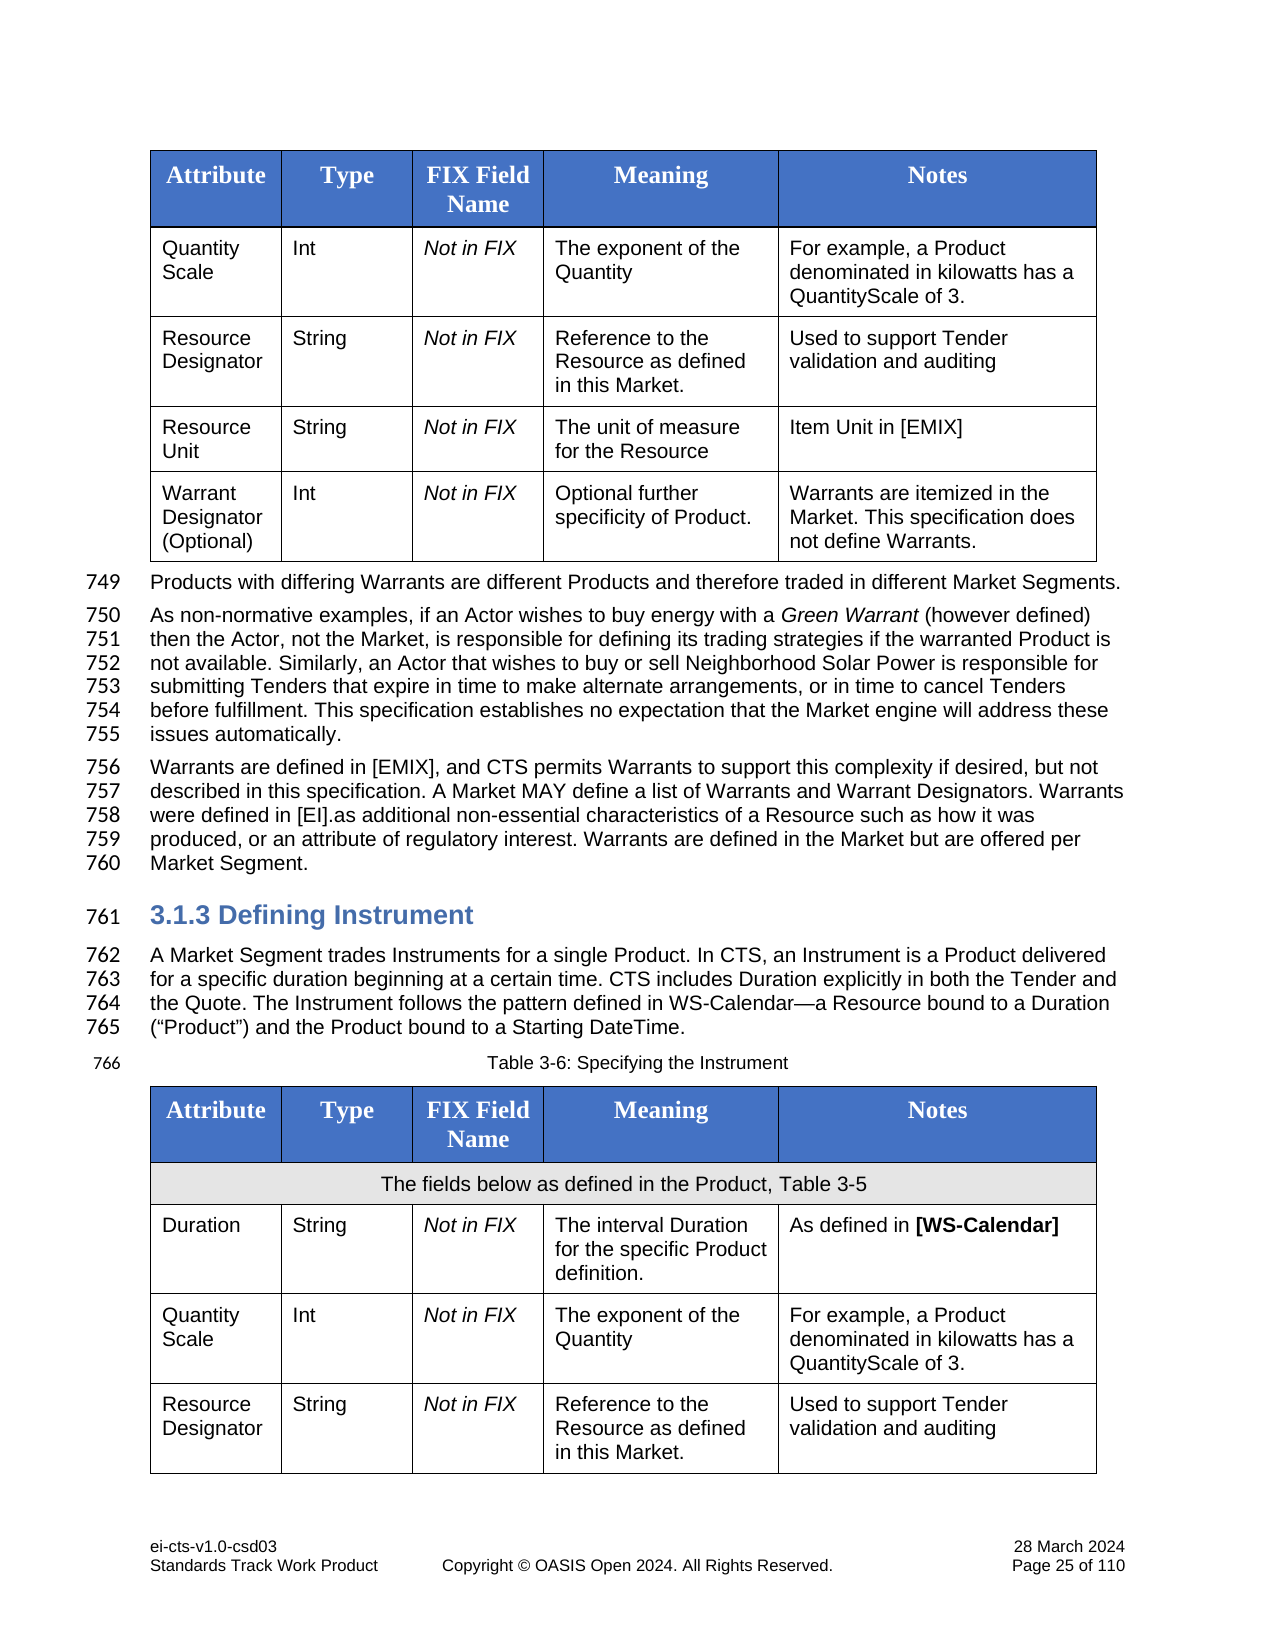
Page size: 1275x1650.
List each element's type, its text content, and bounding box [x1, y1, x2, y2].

table_cell Resource Unit [151, 407, 281, 471]
table_cell Optional further specificity of Product. [544, 472, 778, 561]
table_cell String [282, 407, 412, 471]
text As non-normative examples, if an Actor wishes to buy energy with a Green Warrant (however defined) then the Actor, not the Market, is responsible for defining its trading strategies if the warranted Product is not available. Similarly, an Actor that wishes to buy or sell Neighborhood Solar Power is responsible for submitting Tenders that expire in time to make alternate arrangements, or in time to cancel Tenders before fulfillment. This specification establishes no expectation that the Market engine will address these issues automatically. [150, 602, 1125, 746]
table_cell String [282, 1384, 412, 1472]
table_cell Quantity Scale [151, 1294, 281, 1383]
table_cell As defined in [WS-Calendar] [779, 1205, 1096, 1293]
table_cell The exponent of the Quantity [544, 228, 778, 316]
table_cell Not in FIX [413, 407, 543, 471]
table_cell Warrants are itemized in the Market. This specification does not define Warrants. [779, 472, 1096, 561]
table_header Notes [779, 1087, 1096, 1162]
table_cell For example, a Product denominated in kilowatts has a QuantityScale of 3. [779, 228, 1096, 316]
table_cell Not in FIX [413, 1384, 543, 1472]
table_cell String [282, 1205, 412, 1293]
table_cell Resource Designator [151, 1384, 281, 1472]
subtitle Defining Instrument [150, 899, 1125, 931]
text Products with differing Warrants are different Products and therefore traded in different Market Segments. [150, 570, 1125, 594]
text Warrants are defined in [EMIX], and CTS permits Warrants to support this complexity if desired, but not described in this specification. A Market MAY define a list of Warrants and Warrant Designators. Warrants were defined in [EI].as additional non-essential characteristics of a Resource such as how it was produced, or an attribute of regulatory interest. Warrants are defined in the Market but are offered per Market Segment. [150, 754, 1125, 874]
table_cell Not in FIX [413, 1205, 543, 1293]
table_header Attribute [151, 151, 281, 226]
table_cell Reference to the Resource as defined in this Market. [544, 1384, 778, 1472]
table_cell Int [282, 472, 412, 561]
table_cell Int [282, 1294, 412, 1383]
table_header FIX Field Name [413, 1087, 543, 1162]
table_header Meaning [544, 151, 778, 226]
table_cell The interval Duration for the specific Product definition. [544, 1205, 778, 1293]
table_cell Not in FIX [413, 317, 543, 406]
table_cell Warrant Designator (Optional) [151, 472, 281, 561]
table_header Type [282, 1087, 412, 1162]
text A Market Segment trades Instruments for a single Product. In CTS, an Instrument is a Product delivered for a specific duration beginning at a certain time. CTS includes Duration explicitly in both the Tender and the Quote. The Instrument follows the pattern defined in WS-Calendar—a Resource bound to a Duration (“Product”) and the Product bound to a Starting DateTime. [150, 943, 1125, 1039]
table_cell Resource Designator [151, 317, 281, 406]
table_cell The exponent of the Quantity [544, 1294, 778, 1383]
table_cell Not in FIX [413, 228, 543, 316]
table_header Attribute [151, 1087, 281, 1162]
table_cell Used to support Tender validation and auditing [779, 317, 1096, 406]
table_header Notes [779, 151, 1096, 226]
table_cell Not in FIX [413, 1294, 543, 1383]
table_header Type [282, 151, 412, 226]
table_cell String [282, 317, 412, 406]
table_header FIX Field Name [413, 151, 543, 226]
table_cell Duration [151, 1205, 281, 1293]
table_cell Item Unit in [EMIX] [779, 407, 1096, 471]
table_cell Used to support Tender validation and auditing [779, 1384, 1096, 1472]
table_cell Not in FIX [413, 472, 543, 561]
table_cell Reference to the Resource as defined in this Market. [544, 317, 778, 406]
table_cell The unit of measure for the Resource [544, 407, 778, 471]
table_cell Int [282, 228, 412, 316]
table_cell Quantity Scale [151, 228, 281, 316]
table_cell For example, a Product denominated in kilowatts has a QuantityScale of 3. [779, 1294, 1096, 1383]
table_header Meaning [544, 1087, 778, 1162]
